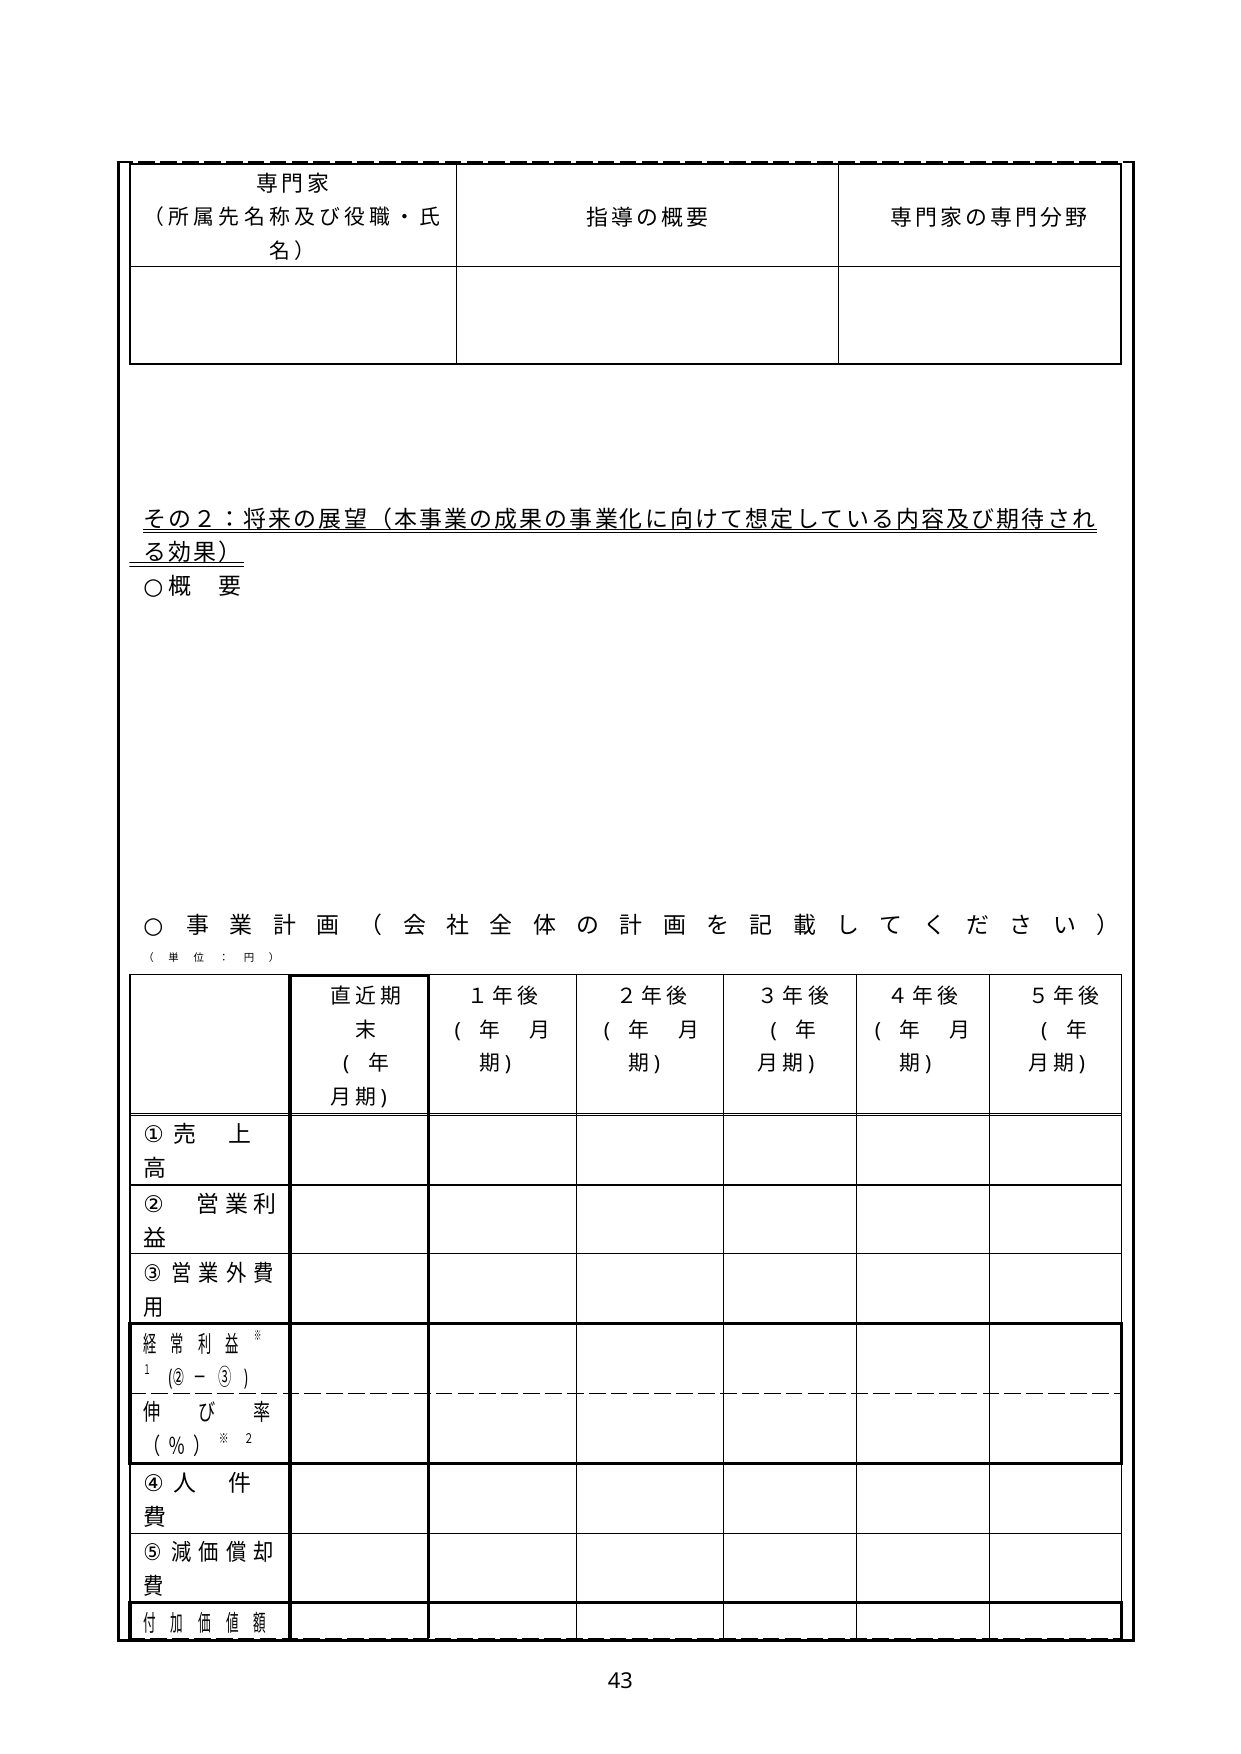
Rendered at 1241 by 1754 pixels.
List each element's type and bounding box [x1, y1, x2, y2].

table_cell [120, 161, 1132, 1639]
